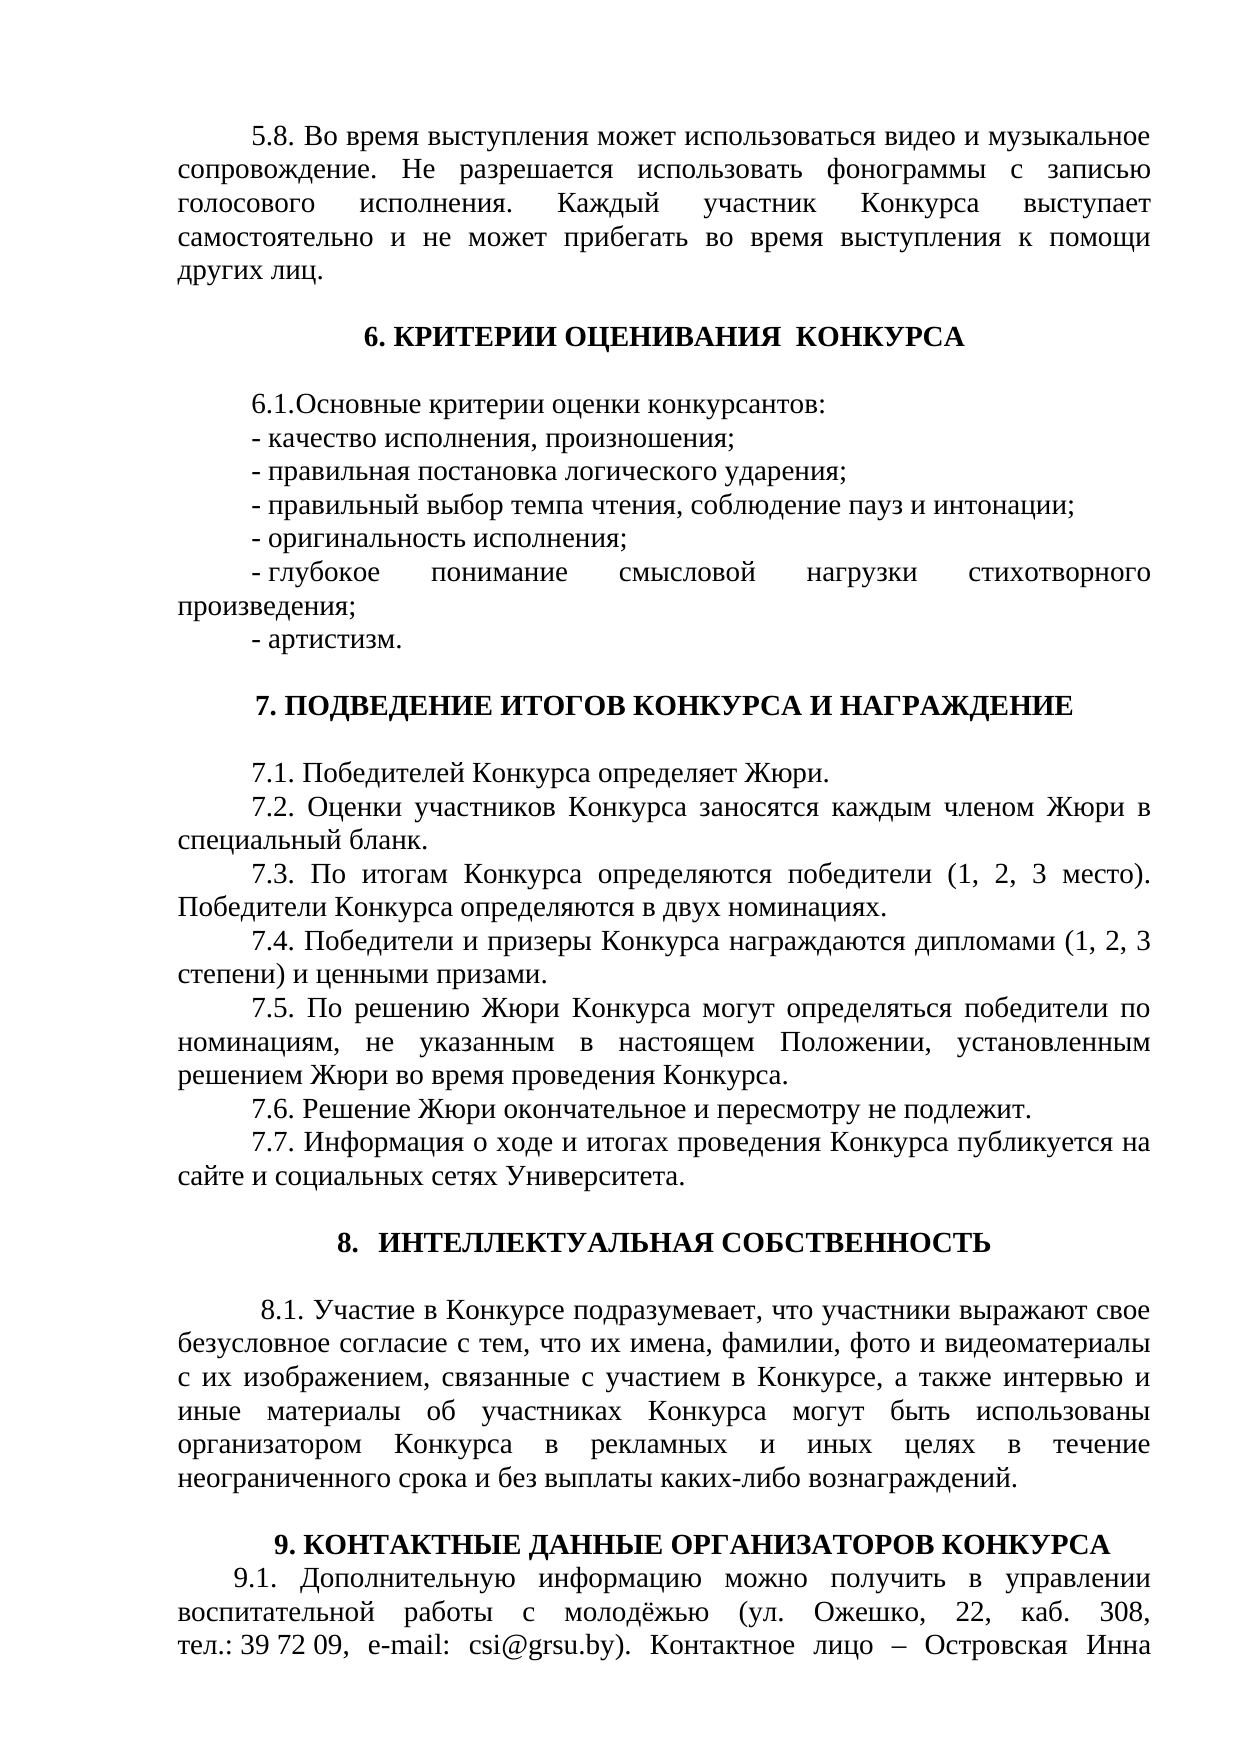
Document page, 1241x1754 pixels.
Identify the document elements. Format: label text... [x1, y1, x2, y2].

list - качество исполнения, произношения; [177, 420, 1152, 453]
text - оригинальность исполнения; [177, 521, 1152, 554]
list КРИТЕРИИ ОЦЕНИВАНИЯ КОНКУРСА [177, 319, 1152, 353]
list ИНТЕЛЛЕКТУАЛЬНАЯ СОБСТВЕННОСТЬ [177, 1225, 1152, 1258]
list Основные критерии оценки конкурсантов: [177, 386, 1152, 420]
text 7.6. Решение Жюри окончательное и пересмотру не подлежит. [177, 1091, 1152, 1124]
text 7.5. По решению Жюри Конкурса могут определяться победители по номинациям, не указанным в настоящем Положении, установленным решением Жюри во время проведения Конкурса. [177, 990, 1152, 1091]
text - артистизм. [177, 621, 1152, 655]
text 8.1. Участие в Конкурсе подразумевает, что участники выражают свое безусловное согласие с тем, что их имена, фамилии, фото и видеоматериалы с их изображением, связанные с участием в Конкурсе, а также интервью и иные материалы об участниках Конкурса могут быть использованы организатором Конкурса в рекламных и иных целях в течение неограниченного срока и без выплаты каких-либо вознаграждений. [177, 1292, 1152, 1493]
list ПОДВЕДЕНИЕ ИТОГОВ КОНКУРСА И НАГРАЖДЕНИЕ [177, 688, 1152, 722]
text 9. КОНТАКТНЫЕ ДАННЫЕ ОРГАНИЗАТОРОВ КОНКУРСА [177, 1527, 1152, 1560]
text 7.1. Победителей Конкурса определяет Жюри. [177, 755, 1152, 789]
text - правильный выбор темпа чтения, соблюдение пауз и интонации; [177, 487, 1152, 521]
list Во время выступления может использоваться видео и музыкальное сопровождение. Не разрешается использовать фонограммы с записью голосового исполнения. Каждый участник Конкурса выступает самостоятельно и не может прибегать во время выступления к помощи других лиц. [177, 118, 1152, 286]
text 7.2. Оценки участников Конкурса заносятся каждым членом Жюри в специальный бланк. [177, 789, 1152, 856]
text 7.7. Информация о ходе и итогах проведения Конкурса публикуется на сайте и социальных сетях Университета. [177, 1124, 1152, 1191]
text - глубокое понимание смысловой нагрузки стихотворного произведения; [177, 554, 1152, 621]
text - правильная постановка логического ударения; [177, 453, 1152, 487]
text 7.3. По итогам Конкурса определяются победители (1, 2, 3 место). Победители Конкурса определяются в двух номинациях. [177, 856, 1152, 923]
text 7.4. Победители и призеры Конкурса награждаются дипломами (1, 2, 3 степени) и ценными призами. [177, 923, 1152, 990]
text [177, 1560, 1152, 1661]
